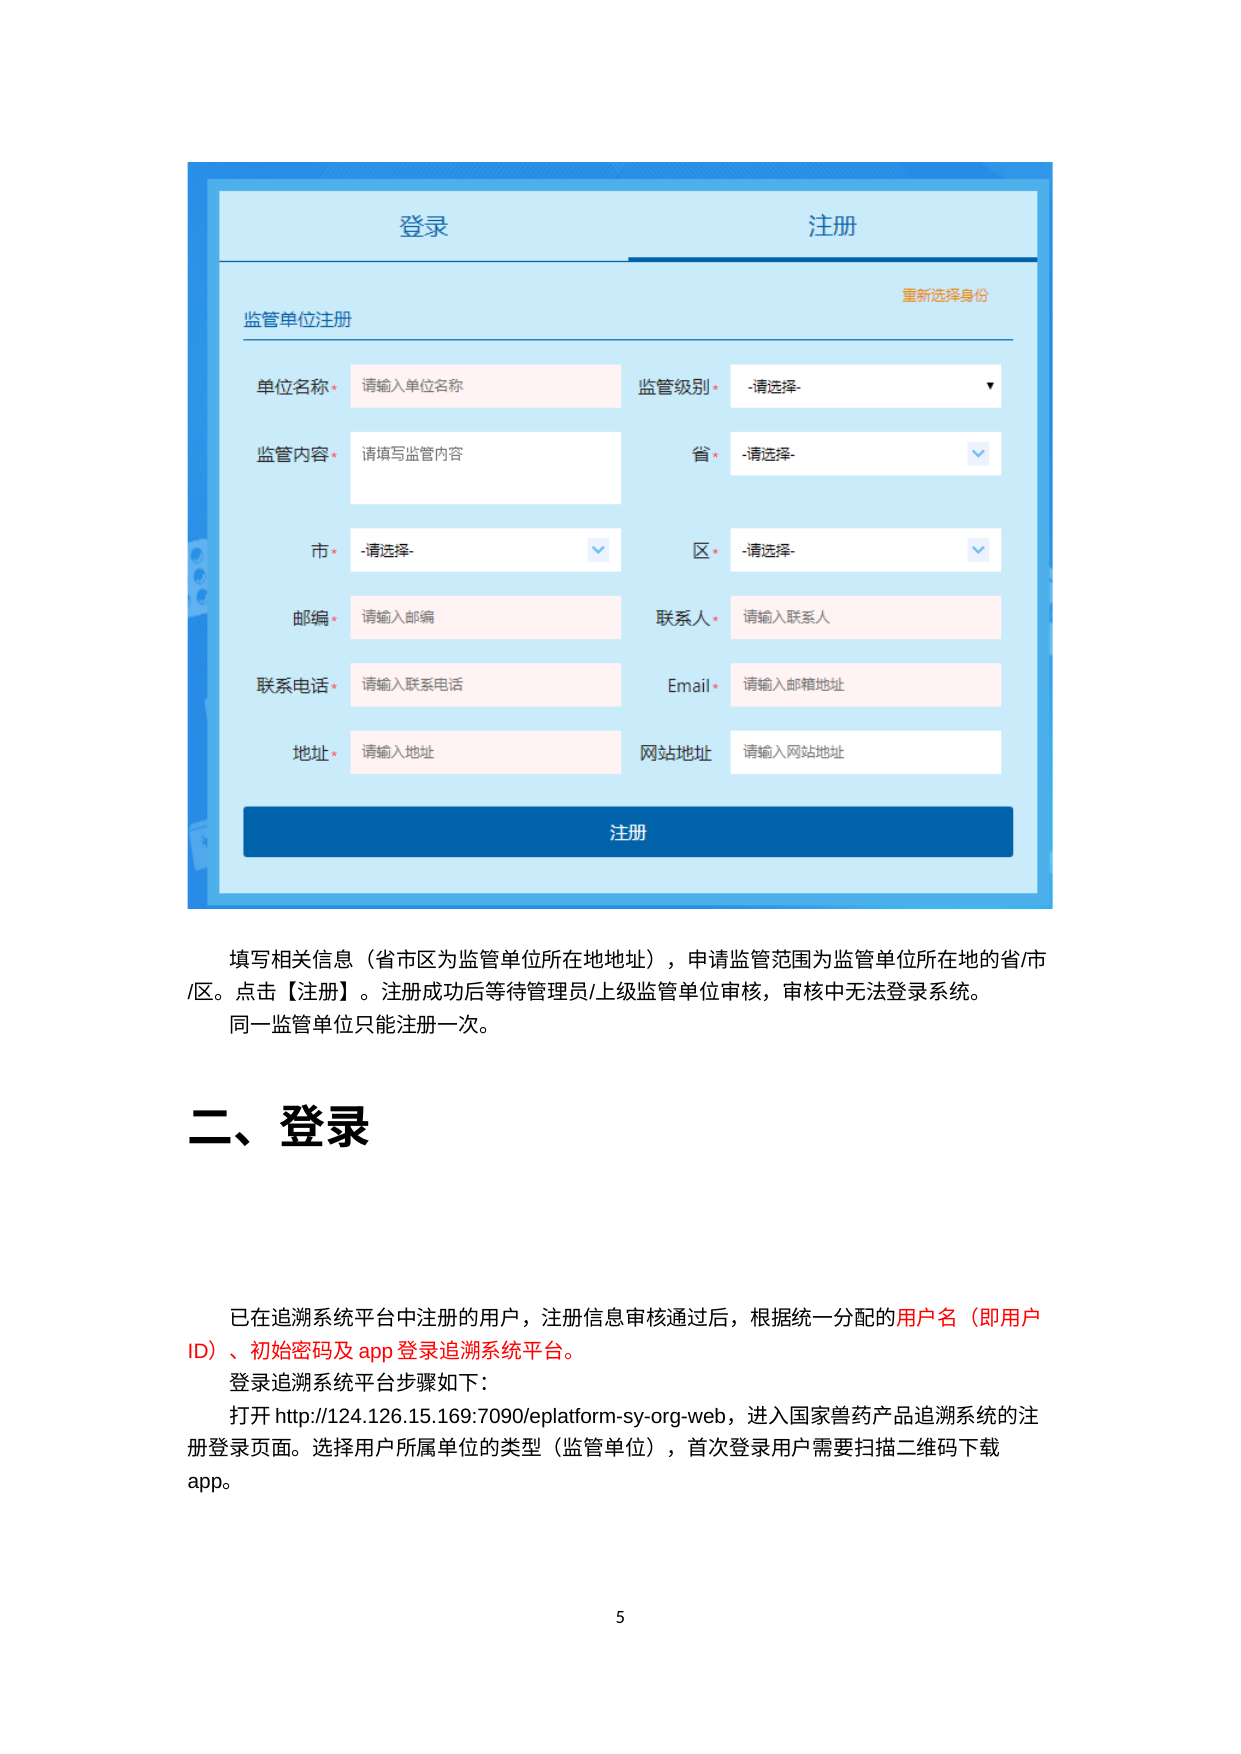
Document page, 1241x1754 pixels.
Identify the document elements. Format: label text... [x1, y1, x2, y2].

text 同一监管单位只能注册一次。 [187, 1007, 1053, 1039]
text 填写相关信息（省市区为监管单位所在地地址），申请监管范围为监管单位所在地的省/市/区。点击【注册】。注册成功后等待管理员/上级监管单位审核，审核中无法登录系统。 [187, 942, 1053, 1007]
subtitle 二、登录 [187, 1075, 1053, 1172]
picture [187, 162, 1053, 909]
text 打开http://124.126.15.169:7090/eplatform-sy-org-web，进入国家兽药产品追溯系统的注册登录页面。选择用户所属单位的类型（监管单位），首次登录用户需要扫描二维码下载app。 [187, 1398, 1053, 1495]
text 已在追溯系统平台中注册的用户，注册信息审核通过后，根据统一分配的用户名（即用户ID）、初始密码及app登录追溯系统平台。 [187, 1300, 1053, 1365]
text 登录追溯系统平台步骤如下： [187, 1365, 1053, 1398]
